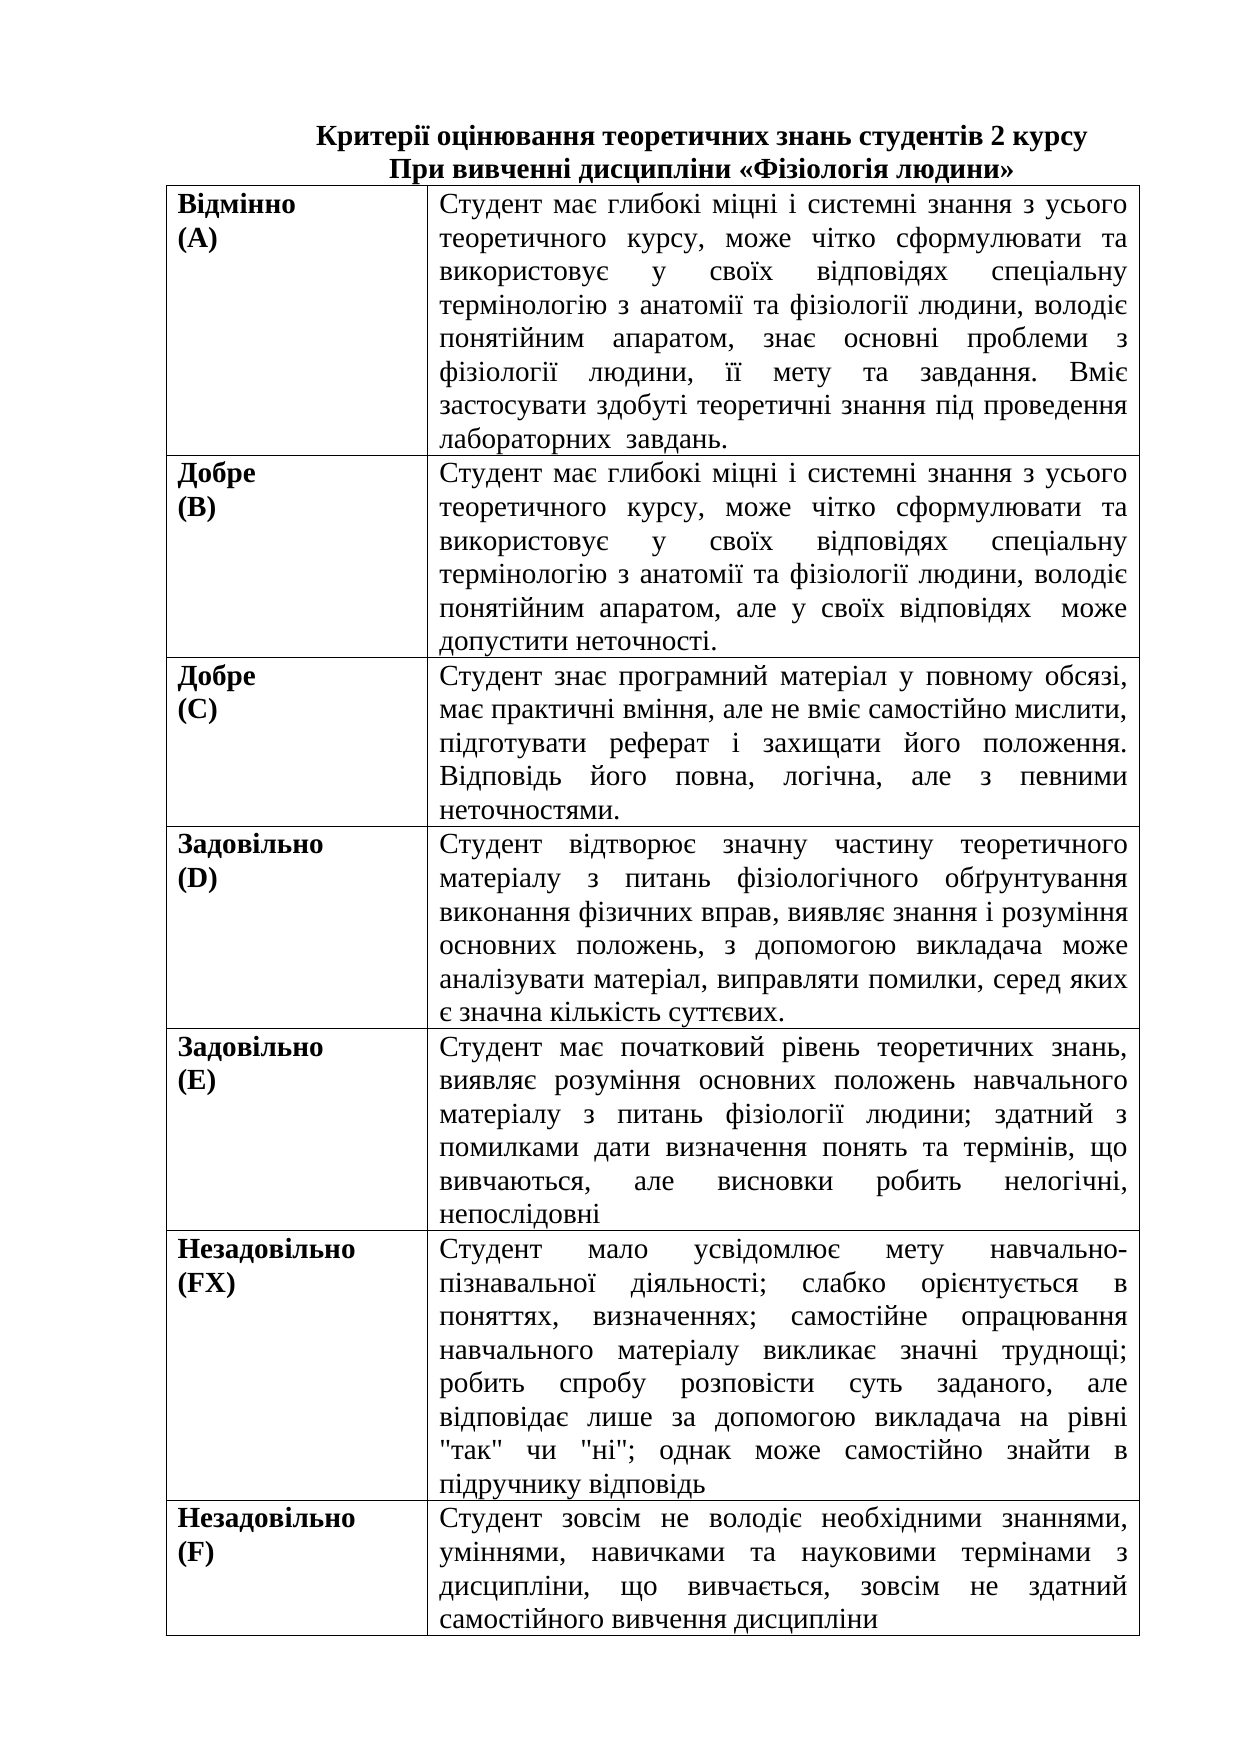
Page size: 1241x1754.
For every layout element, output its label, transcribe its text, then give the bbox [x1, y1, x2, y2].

table_cell Студент відтворює значну частину теоретичного матеріалу з питань фізіологічного обґрунтування виконання фізичних вправ, виявляє знання і розуміння основних положень, з допомогою викладача може аналізувати матеріал, виправляти помилки, серед яких є значна кількість суттєвих. [428, 827, 1139, 1028]
table_cell Задовільно (D) [167, 827, 427, 1028]
table_cell Hезадовільно (F) [167, 1501, 427, 1635]
text Критерії оцінювання теоретичних знань студентів 2 курсу [177, 118, 1152, 152]
text При вивченні дисципліни «Фізіологія людини» [177, 152, 1152, 185]
table_cell Задовільно (Е) [167, 1029, 427, 1230]
table_cell Добре (В) [167, 456, 427, 657]
table_cell Студент знає програмний матеріал у повному обсязі, має практичні вміння, але не вміє самостійно мислити, підготувати реферат і захищати його положення. Відповідь його повна, логічна, але з певними неточностями. [428, 658, 1139, 826]
table_header Відмінно (А) [167, 186, 427, 454]
table_header Студент має глибокі міцні і системні знання з усього теоретичного курсу, може чітко сформулювати та використовує у своїх відповідях спеціальну термінологію з анатомії та фізіології людини, володіє понятійним апаратом, знає основні проблеми з фізіології людини, її мету та завдання. Вміє застосувати здобуті теоретичні знання під проведення лабораторних завдань. [428, 186, 1139, 454]
table_cell Добре (С) [167, 658, 427, 826]
table_cell Студент має глибокі міцні і системні знання з усього теоретичного курсу, може чітко сформулювати та використовує у своїх відповідях спеціальну термінологію з анатомії та фізіології людини, володіє понятійним апаратом, але у своїх відповідях може допустити неточності. [428, 456, 1139, 657]
table_cell Студент мало усвідомлює мету навчально-пізнавальної діяльності; слабко орієнтується в поняттях, визначеннях; самостійне опрацювання навчального матеріалу викликає значні труднощі; робить спробу розповісти суть заданого, але відповідає лише за допомогою викладача на рівні "так" чи "ні"; однак може самостійно знайти в підручнику відповідь [428, 1231, 1139, 1499]
table_cell Незадовільно (FX) [167, 1231, 427, 1499]
table_cell Студент має початковий рівень теоретичних знань, виявляє розуміння основних положень навчального матеріалу з питань фізіології людини; здатний з помилками дати визначення понять та термінів, що вивчаються, але висновки робить нелогічні, непослідовні [428, 1029, 1139, 1230]
table_cell Студент зовсім не володіє необхідними знаннями, уміннями, навичками та науковими термінами з дисципліни, що вивчається, зовсім не здатний самостійного вивчення дисципліни [428, 1501, 1139, 1635]
